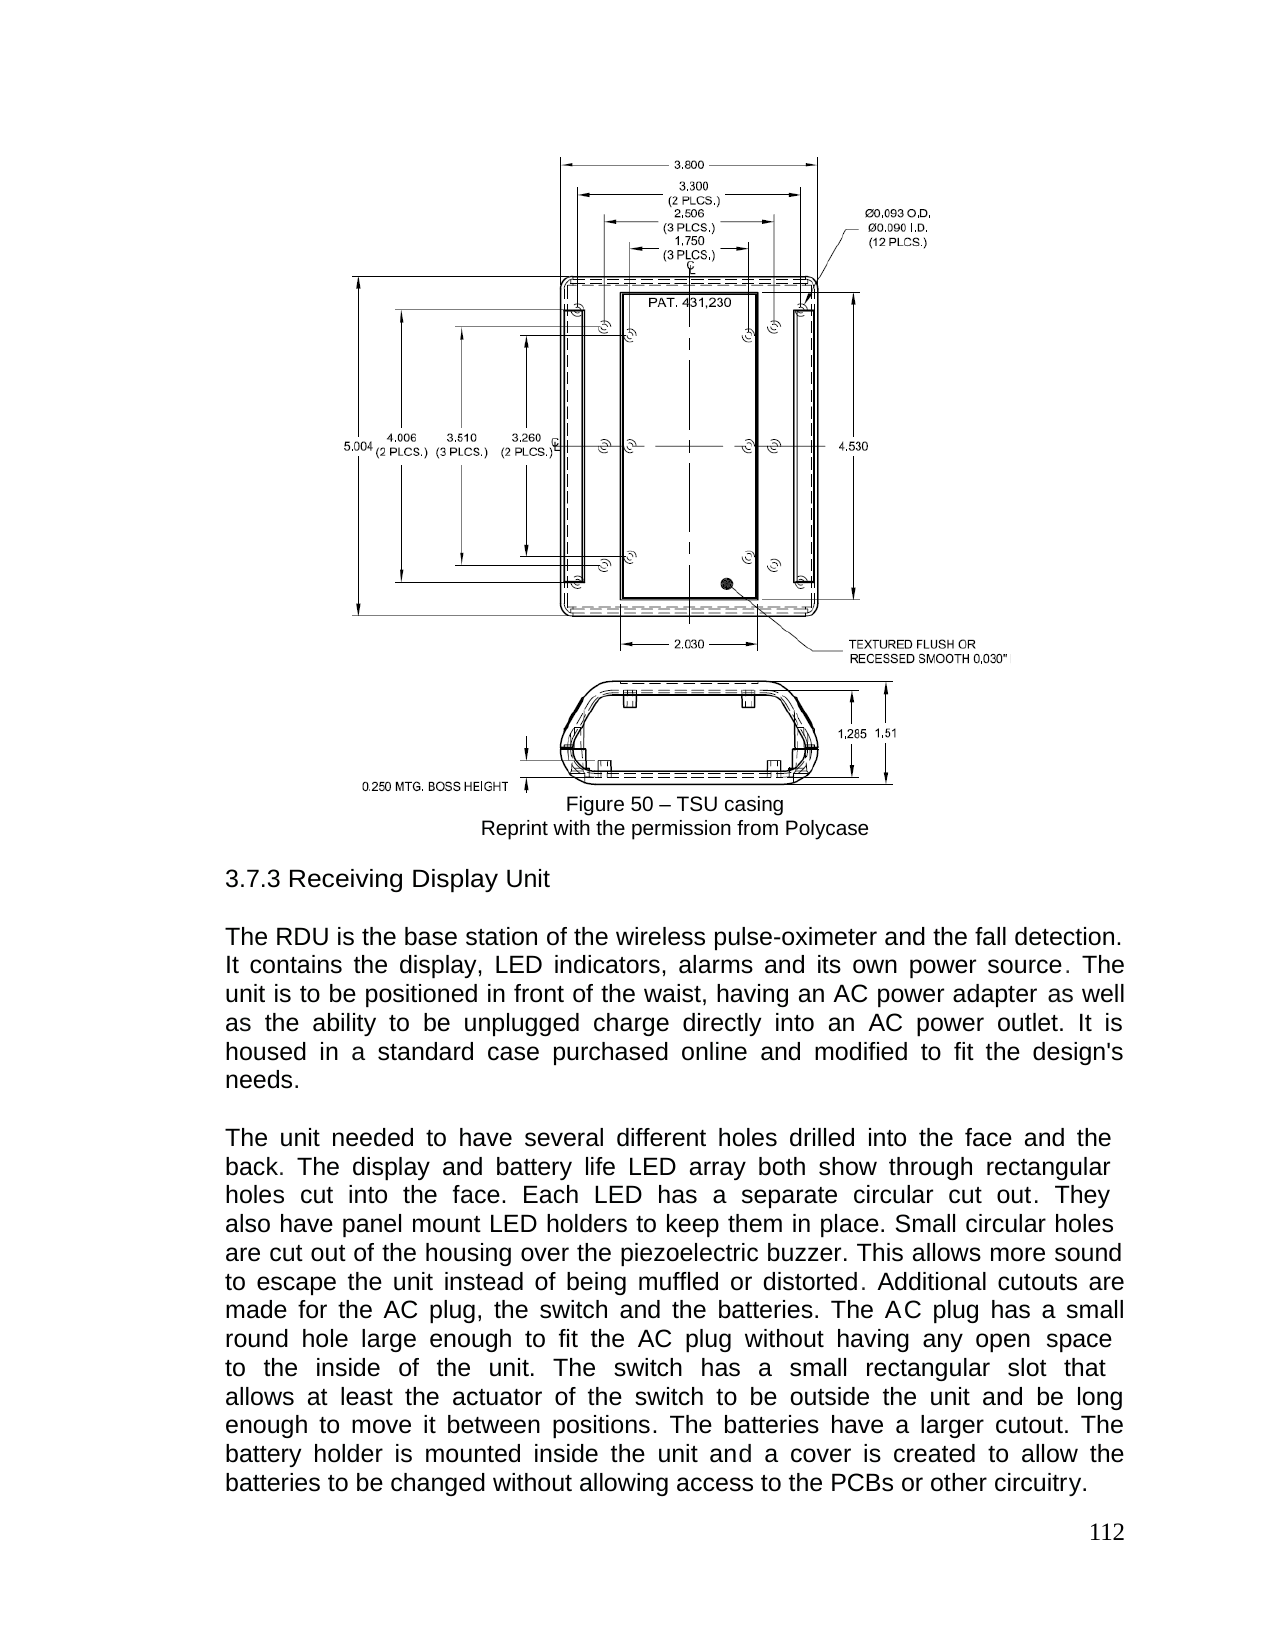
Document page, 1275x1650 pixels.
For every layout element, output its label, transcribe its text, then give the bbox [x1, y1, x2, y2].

text 3.7.3 Receiving Display Unit [225, 864, 1125, 893]
text The RDU is the base station of the wireless pulse-oximeter and the fall detection. It contains the display, LED indicators, alarms and its own power source. The unit is to be positioned in front of the waist, having an AC power adapter as well as the ability to be unplugged charge directly into an AC power outlet. It is housed in a standard case purchased online and modified to fit the design's needs. [225, 922, 1125, 1094]
text Reprint with the permission from Polycase [225, 816, 1125, 840]
text The unit needed to have several different holes drilled into the face and the back. The display and battery life LED array both show through rectangular holes cut into the face. Each LED has a separate circular cut out. They also have panel mount LED holders to keep them in place. Small circular holes are cut out of the housing over the piezoelectric buzzer. This allows more sound to escape the unit instead of being muffled or distorted. Additional cutouts are made for the AC plug, the switch and the batteries. The AC plug has a small round hole large enough to fit the AC plug without having any open space to the inside of the unit. The switch has a small rectangular slot that allows at least the actuator of the switch to be outside the unit and be long enough to move it between positions. The batteries have a larger cutout. The battery holder is mounted inside the unit and a cover is created to allow the batteries to be changed without allowing access to the PCBs or other circuitry. [225, 1123, 1125, 1497]
picture [339, 150, 1011, 793]
text Figure 50 – TSU casing [225, 792, 1125, 816]
